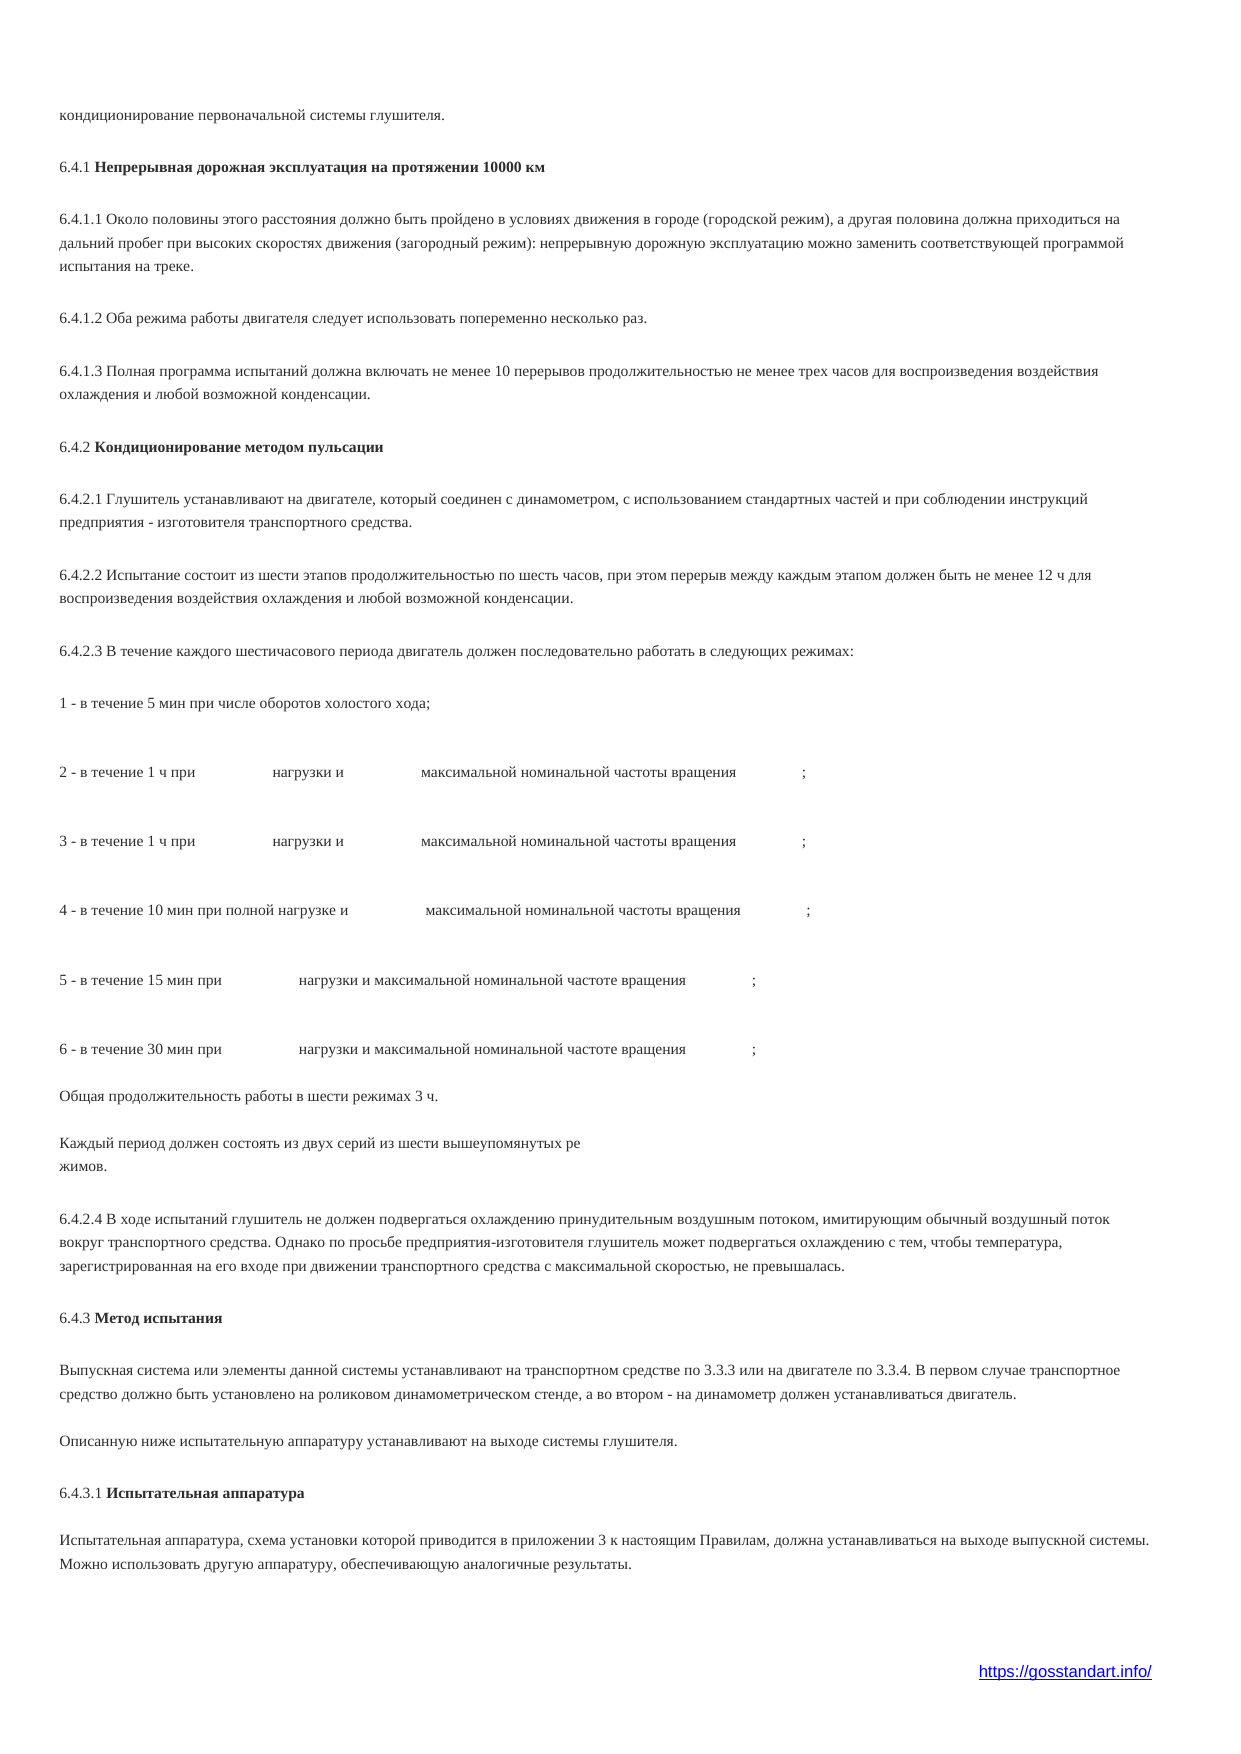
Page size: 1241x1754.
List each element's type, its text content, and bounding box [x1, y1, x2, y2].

text 6.4.2.2 Испытание состоит из шести этапов продолжительностью по шесть часов, при этом перерыв между каждым этапом должен быть не менее 12 ч для воспроизведения воздействия охлаждения и любой возможной конденсации. [59, 560, 1152, 636]
text 6.4.3 Метод испытания [59, 1303, 1152, 1356]
text 6 - в течение 30 мин при нагрузки и максимальной номинальной частоте вращения ; Общая продолжительность работы в шести режимах 3 ч. Каждый период должен состоять из двух серий из шести вышеупомянутых ре [59, 1017, 1152, 1152]
text 6.4.1.2 Оба режима работы двигателя следует использовать попеременно несколько раз. [59, 304, 1152, 356]
text 6.4.2 Кондиционирование методом пульсации [59, 432, 1152, 484]
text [59, 100, 1152, 152]
text 1 - в течение 5 мин при числе оборотов холостого хода; [59, 688, 1152, 740]
text 6.4.3.1 Испытательная аппаратура Испытательная аппаратура, схема установки которой приводится в приложении 3 к настоящим Правилам, должна устанавливаться на выходе выпускной системы. Можно использовать другую аппаратуру, обеспечивающую аналогичные результаты. [59, 1478, 1152, 1601]
text 6.4.2.3 В течение каждого шестичасового периода двигатель должен последовательно работать в следующих режимах: [59, 636, 1152, 688]
text Выпускная система или элементы данной системы устанавливают на транспортном средстве по 3.3.3 или на двигателе по 3.3.4. В первом случае транспортное средство должно быть установлено на роликовом динамометрическом стенде, а во втором - на динамометр должен устанавливаться двигатель. Описанную ниже испытательную аппаратуру устанавливают на выходе системы глушителя. [59, 1356, 1152, 1478]
text 6.4.1.1 Около половины этого расстояния должно быть пройдено в условиях движения в городе (городской режим), а другая половина должна приходиться на дальний пробег при высоких скоростях движения (загородный режим): непрерывную дорожную эксплуатацию можно заменить соответствующей программой испытания на треке. [59, 204, 1152, 304]
text 2 - в течение 1 ч при нагрузки и максимальной номинальной частоты вращения ; [59, 740, 1152, 809]
text жимов. [59, 1152, 1152, 1204]
text 4 - в течение 10 мин при полной нагрузке и максимальной номинальной частоты вращения ; [59, 879, 1152, 948]
text 6.4.1 Непрерывная дорожная эксплуатация на протяжении 10000 км [59, 152, 1152, 204]
text 3 - в течение 1 ч при нагрузки и максимальной номинальной частоты вращения ; [59, 809, 1152, 879]
text 6.4.2.4 В ходе испытаний глушитель не должен подвергаться охлаждению принудительным воздушным потоком, имитирующим обычный воздушный поток вокруг транспортного средства. Однако по просьбе предприятия-изготовителя глушитель может подвергаться охлаждению с тем, чтобы температура, зарегистрированная на его входе при движении транспортного средства с максимальной скоростью, не превышалась. [59, 1204, 1152, 1303]
text 6.4.2.1 Глушитель устанавливают на двигателе, который соединен с динамометром, с использованием стандартных частей и при соблюдении инструкций предприятия - изготовителя транспортного средства. [59, 484, 1152, 560]
text 6.4.1.3 Полная программа испытаний должна включать не менее 10 перерывов продолжительностью не менее трех часов для воспроизведения воздействия охлаждения и любой возможной конденсации. [59, 356, 1152, 432]
text 5 - в течение 15 мин при нагрузки и максимальной номинальной частоте вращения ; [59, 948, 1152, 1017]
